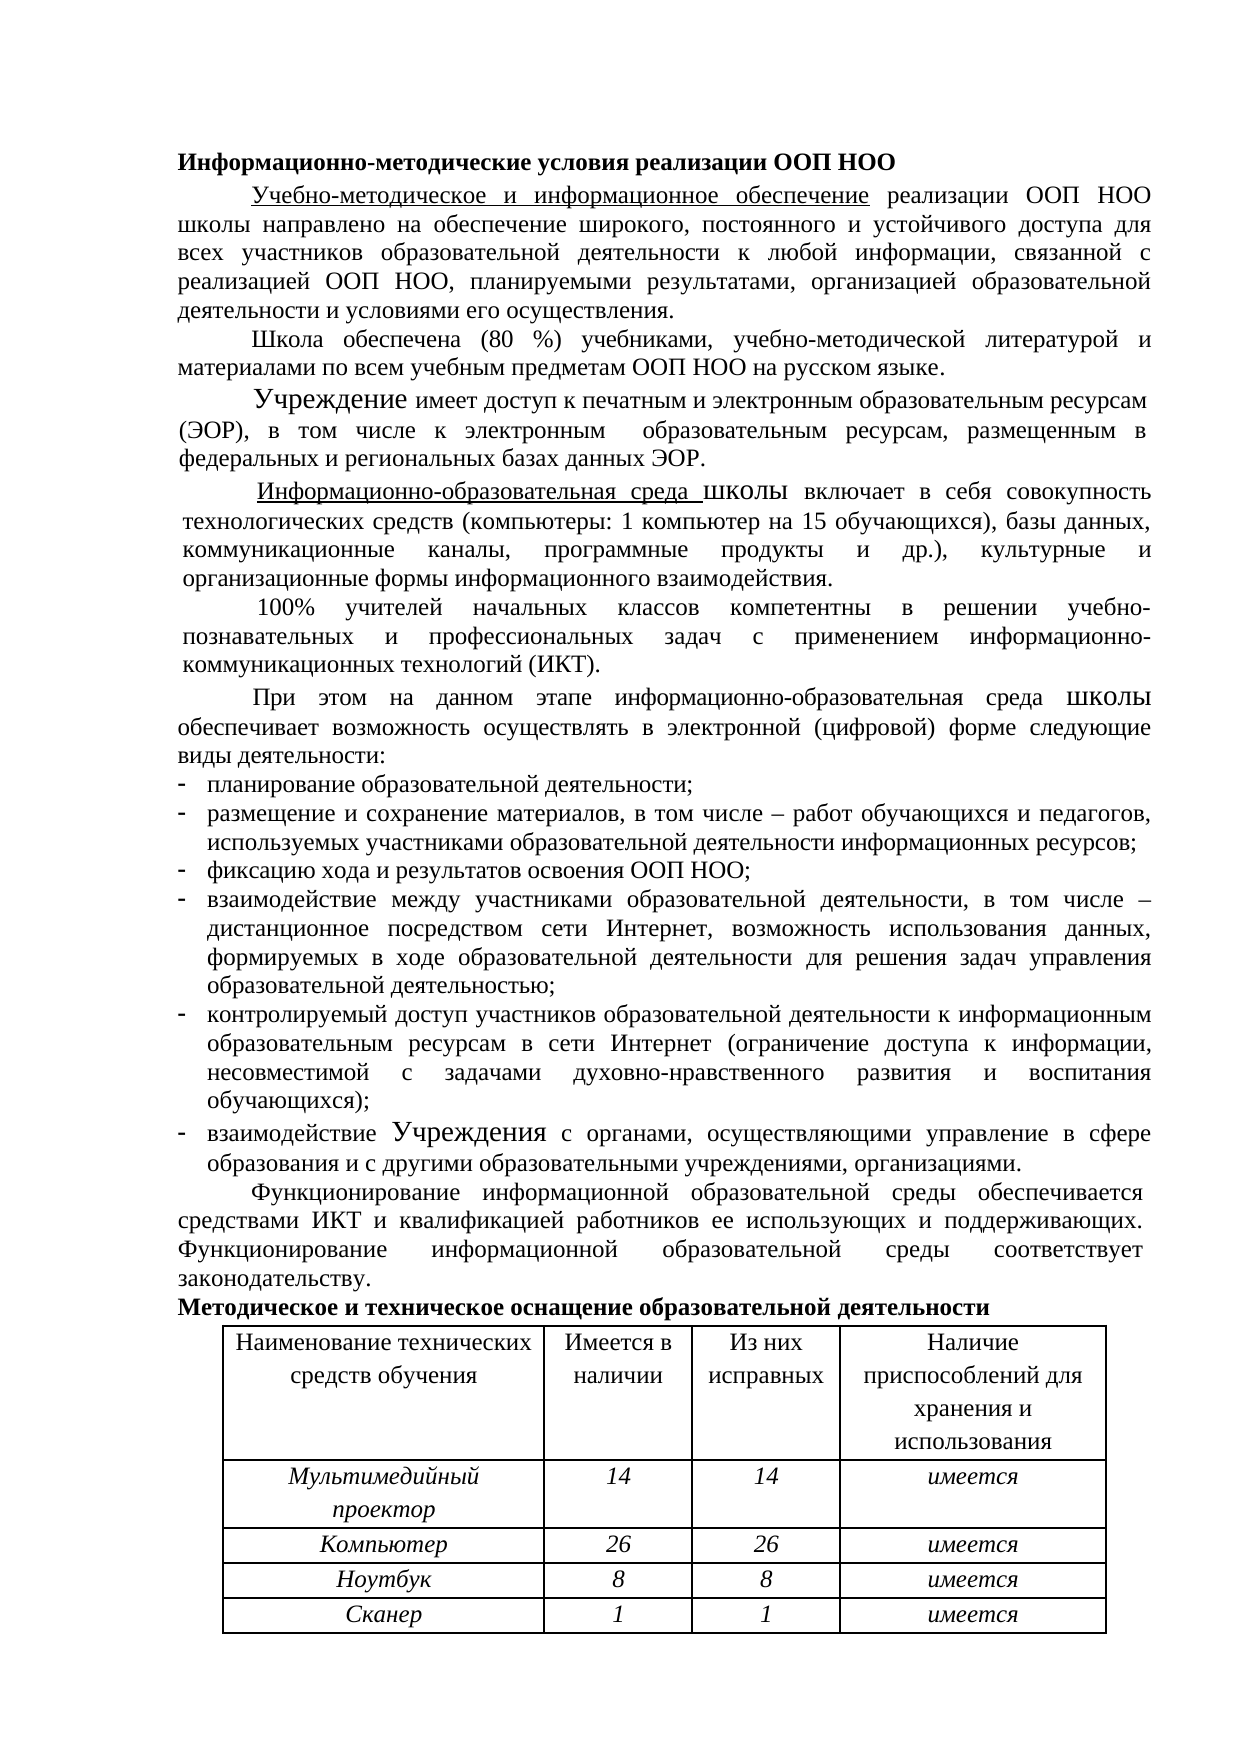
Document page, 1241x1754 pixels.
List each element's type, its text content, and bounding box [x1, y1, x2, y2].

table_cell 26 [545, 1529, 691, 1562]
text Функционирование информационной образовательной среды обеспечивается средствами ИКТ и квалификацией работников ее использующих и поддерживающих. Функционирование информационной образовательной среды соответствует законодательству. [178, 1177, 1144, 1292]
table_header Наименование технических средств обучения [224, 1327, 543, 1459]
table_cell 14 [693, 1461, 839, 1527]
text При этом на данном этапе информационно-образовательная среда школы обеспечивает возможность осуществлять в электронной (цифровой) форме следующие виды деятельности: [177, 678, 1152, 769]
table_header Из них исправных [693, 1327, 839, 1459]
text Школа обеспечена (80 %) учебниками, учебно-методической литературой и материалами по всем учебным предметам ООП НОО на русском языке. [177, 324, 1152, 381]
table_cell имеется [841, 1529, 1105, 1562]
list фиксацию хода и результатов освоения ООП НОО; [177, 856, 1152, 884]
table_cell 1 [693, 1599, 839, 1632]
table_cell Компьютер [224, 1529, 543, 1562]
text 100% учителей начальных классов компетентны в решении учебно-познавательных и профессиональных задач с применением информационно-коммуникационных технологий (ИКТ). [182, 592, 1152, 678]
text Информационно-образовательная среда школы включает в себя совокупность технологических средств (компьютеры: 1 компьютер на 15 обучающихся), базы данных, коммуникационные каналы, программные продукты и др.), культурные и организационные формы информационного взаимодействия. [182, 472, 1152, 592]
text Учебно-методическое и информационное обеспечение реализации ООП НОО школы направлено на обеспечение широкого, постоянного и устойчивого доступа для всех участников образовательной деятельности к любой информации, связанной с реализацией ООП НОО, планируемыми результатами, организацией образовательной деятельности и условиями его осуществления. [177, 180, 1152, 324]
table_cell имеется [841, 1599, 1105, 1632]
text Учреждение имеет доступ к печатным и электронным образовательным ресурсам (ЭОР), в том числе к электронным образовательным ресурсам, размещенным в федеральных и региональных базах данных ЭОР. [179, 381, 1147, 472]
table_header Наличие приспособлений для хранения и использования [841, 1327, 1105, 1459]
text Методическое и техническое оснащение образовательной деятельности [177, 1292, 1152, 1320]
text Информационно-методические условия реализации ООП НОО [177, 147, 1152, 176]
list планирование образовательной деятельности; [177, 769, 1152, 798]
table_cell Ноутбук [224, 1564, 543, 1597]
table_cell 8 [693, 1564, 839, 1597]
table_cell имеется [841, 1461, 1105, 1527]
table_cell 14 [545, 1461, 691, 1527]
table_cell Сканер [224, 1599, 543, 1632]
list взаимодействие Учреждения с органами, осуществляющими управление в сфере образования и с другими образовательными учреждениями, организациями. [177, 1114, 1152, 1177]
list контролируемый доступ участников образовательной деятельности к информационным образовательным ресурсам в сети Интернет (ограничение доступа к информации, несовместимой с задачами духовно-нравственного развития и воспитания обучающихся); [177, 999, 1152, 1114]
table_cell Мультимедийный проектор [224, 1461, 543, 1527]
list взаимодействие между участниками образовательной деятельности, в том числе – дистанционное посредством сети Интернет, возможность использования данных, формируемых в ходе образовательной деятельности для решения задач управления образовательной деятельностью; [177, 884, 1152, 999]
table_header Имеется в наличии [545, 1327, 691, 1459]
list размещение и сохранение материалов, в том числе – работ обучающихся и педагогов, используемых участниками образовательной деятельности информационных ресурсов; [177, 798, 1152, 856]
table_cell 8 [545, 1564, 691, 1597]
table_cell 26 [693, 1529, 839, 1562]
table_cell имеется [841, 1564, 1105, 1597]
table_cell 1 [545, 1599, 691, 1632]
